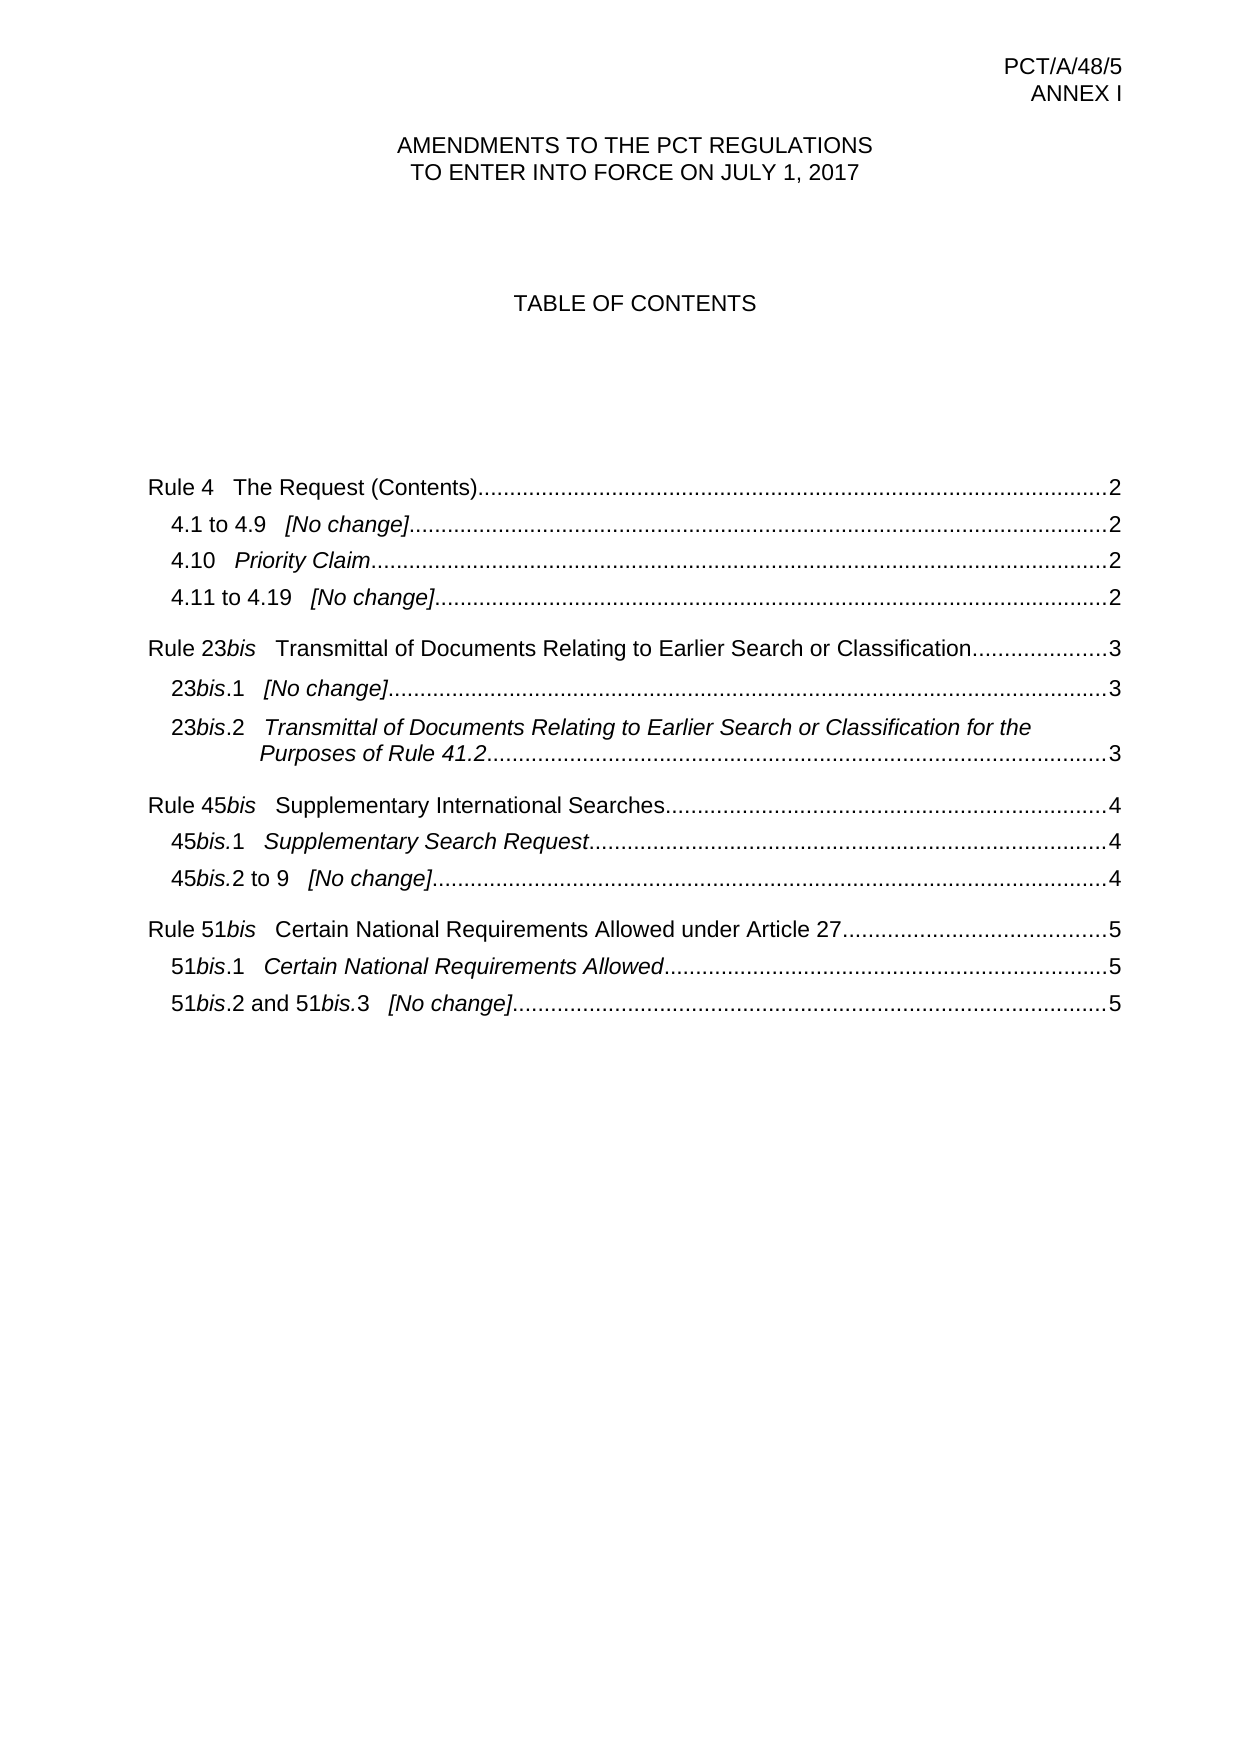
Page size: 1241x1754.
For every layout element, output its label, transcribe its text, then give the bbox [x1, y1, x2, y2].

text 23bis.1 [No change] 3 [171, 672, 1063, 703]
text AMENDMENTS TO THE PCT REGULATIONS TO ENTER INTO FORCE ON JULY 1, 2017 [148, 132, 1122, 238]
text 4.11 to 4.19 [No change] 2 [171, 584, 1063, 610]
text 23bis.2 Transmittal of Documents Relating to Earlier Search or Classification for the Purposes of Rule 41.2 3 [171, 714, 1063, 767]
text Rule 23bis Transmittal of Documents Relating to Earlier Search or Classification 3 [148, 635, 1063, 662]
text Rule 51bis Certain National Requirements Allowed under Article 27 5 [148, 916, 1063, 943]
text 45bis.2 to 9 [No change] 4 [171, 865, 1063, 891]
text Rule 4 The Request (Contents) 2 [148, 474, 1063, 500]
text 51bis.2 and 51bis.3 [No change] 5 [171, 990, 1063, 1016]
text 4.1 to 4.9 [No change] 2 [171, 511, 1063, 537]
text 4.10 Priority Claim 2 [171, 547, 1063, 574]
text 45bis.1 Supplementary Search Request 4 [171, 828, 1063, 855]
text 51bis.1 Certain National Requirements Allowed 5 [171, 953, 1063, 979]
text TABLE OF CONTENTS [148, 290, 1122, 317]
text Rule 45bis Supplementary International Searches 4 [148, 792, 1063, 818]
